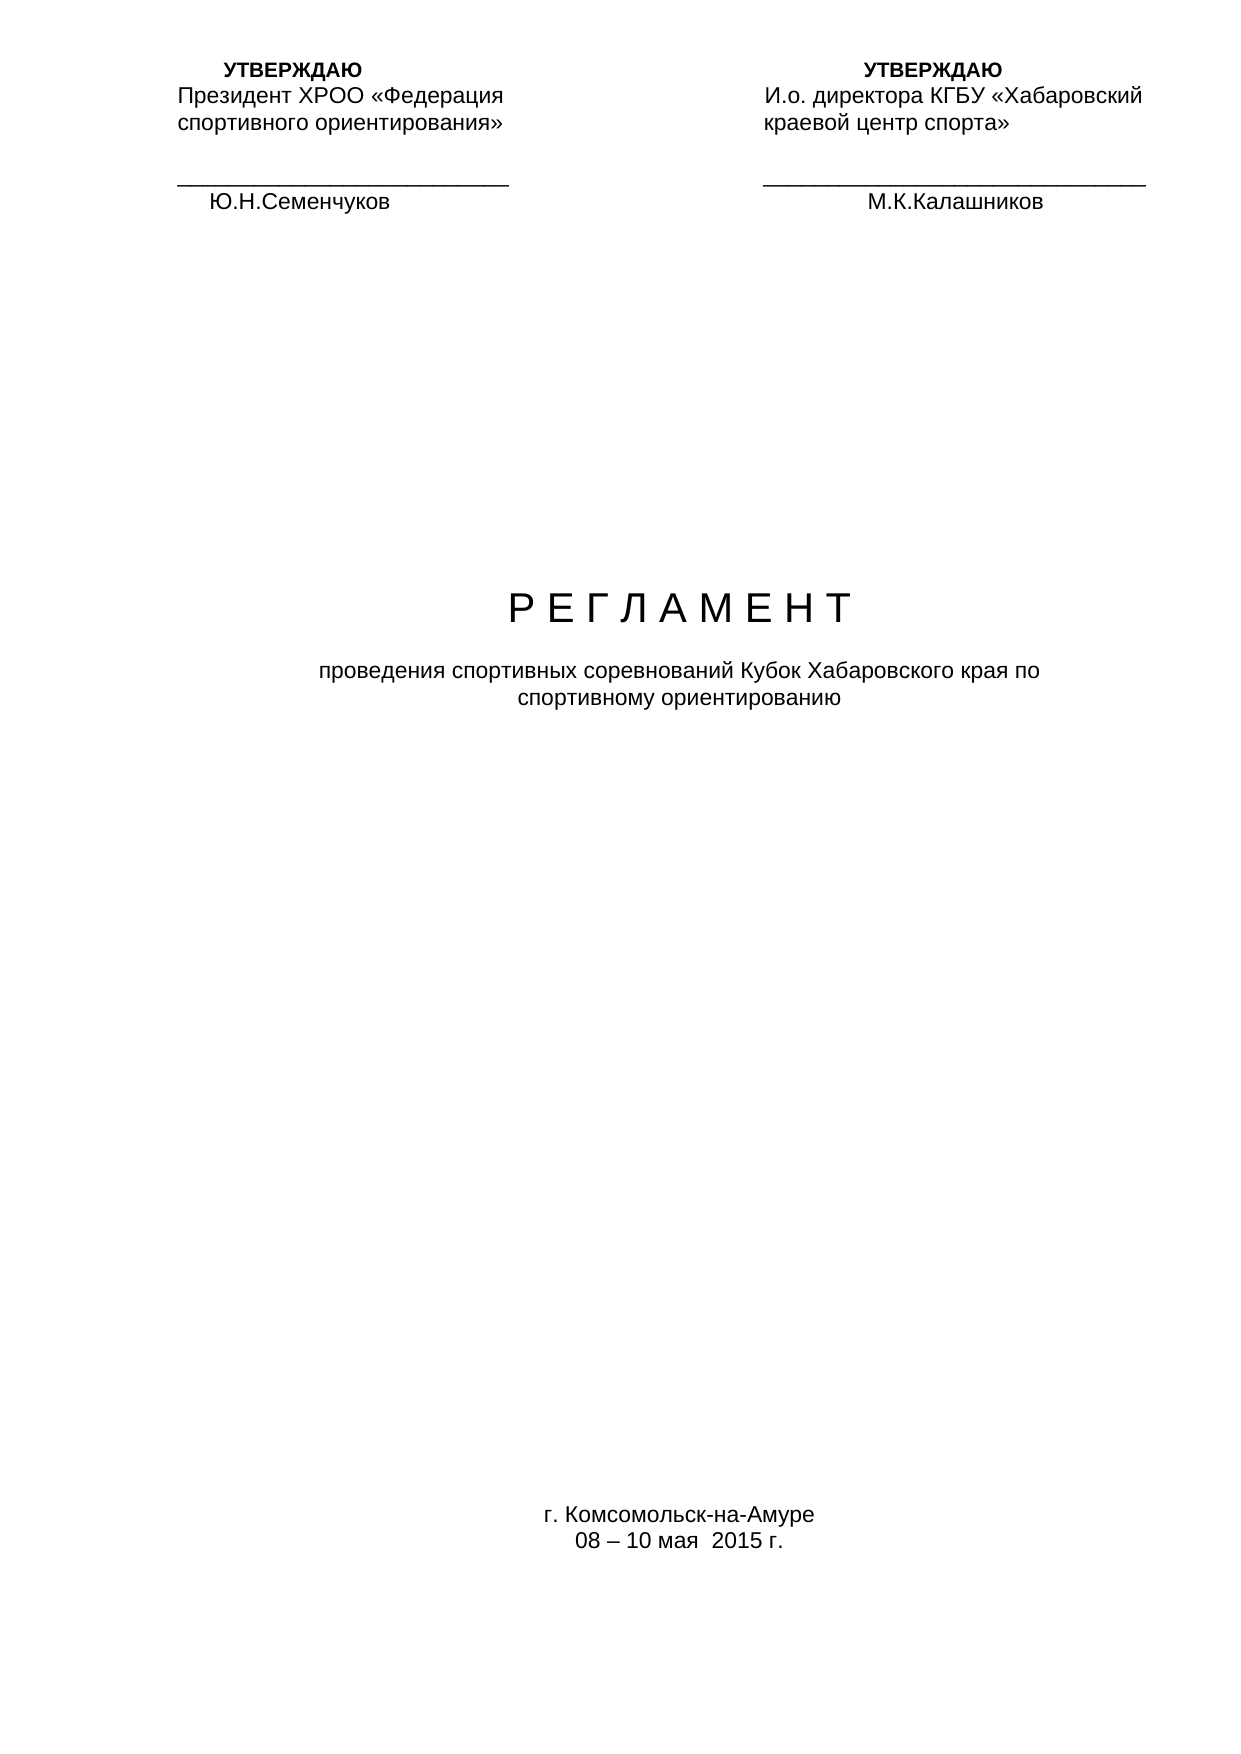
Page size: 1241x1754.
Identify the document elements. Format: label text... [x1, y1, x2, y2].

text __________________________ ______________________________ [177, 161, 1181, 188]
text Р Е Г Л А М Е Н Т [177, 583, 1181, 631]
text г. Комсомольск-на-Амуре [177, 1501, 1181, 1527]
text спортивного ориентирования» краевой центр спорта» [177, 109, 1181, 135]
text УТВЕРЖДАЮ УТВЕРЖДАЮ [177, 58, 1181, 82]
text спортивному ориентированию [177, 684, 1181, 710]
text Президент ХРОО «Федерация И.о. директора КГБУ «Хабаровский [177, 82, 1181, 109]
text проведения спортивных соревнований Кубок Хабаровского края по [177, 657, 1181, 684]
text 08 – 10 мая 2015 г. [177, 1527, 1181, 1553]
text Ю.Н.Семенчуков М.К.Калашников [177, 188, 1181, 214]
